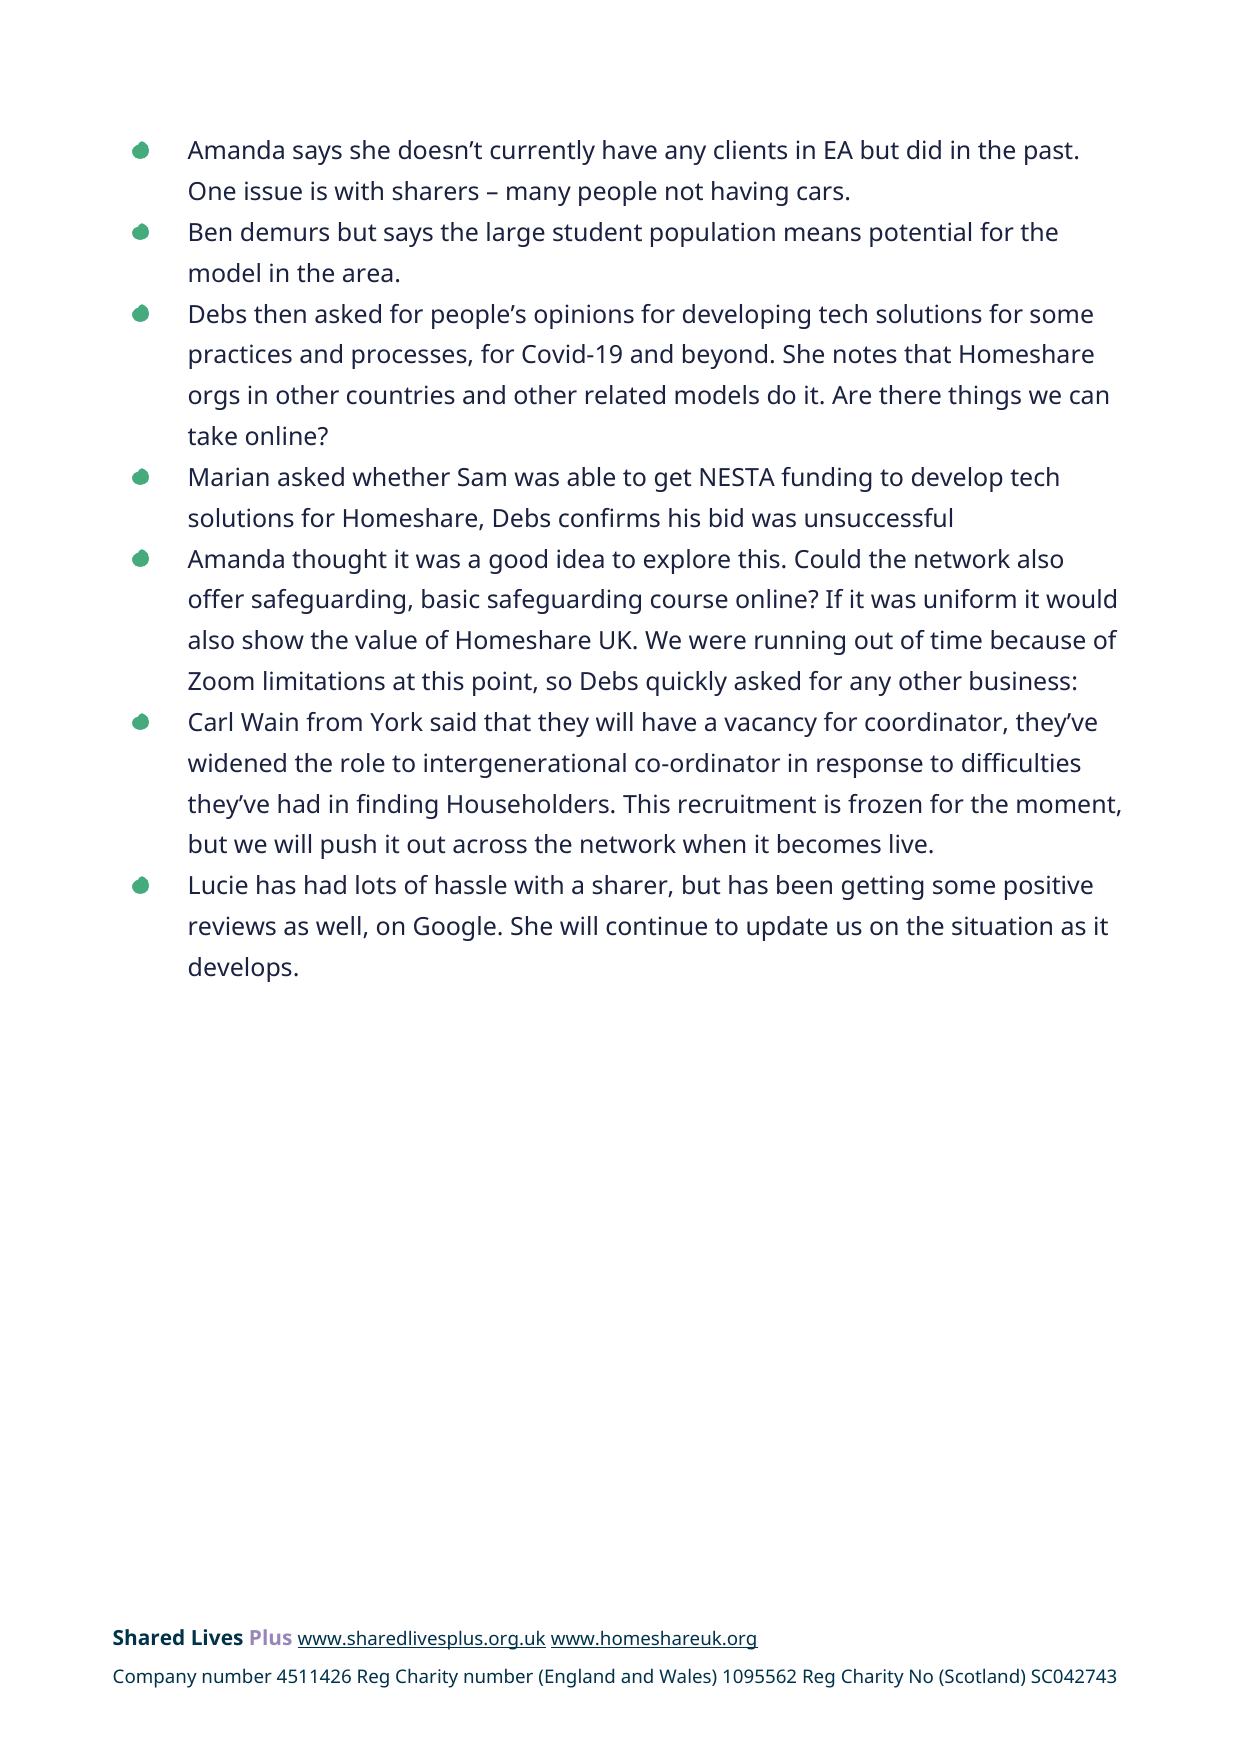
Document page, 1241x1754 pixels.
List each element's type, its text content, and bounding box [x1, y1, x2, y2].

text Amanda says she doesn’t currently have any clients in EA but did in the past. One issue is with sharers – many people not having cars. [150, 133, 1128, 208]
text Marian asked whether Sam was able to get NESTA funding to develop tech solutions for Homeshare, Debs confirms his bid was unsuccessful [150, 459, 1128, 534]
text Debs then asked for people’s opinions for developing tech solutions for some practices and processes, for Covid-19 and beyond. She notes that Homeshare orgs in other countries and other related models do it. Are there things we can take online? [150, 296, 1128, 453]
picture [132, 141, 149, 159]
text Lucie has had lots of hassle with a sharer, but has been getting some positive reviews as well, on Google. She will continue to update us on the situation as it develops. [150, 868, 1128, 984]
picture [132, 223, 149, 240]
picture [132, 876, 149, 894]
picture [132, 549, 149, 567]
text Carl Wain from York said that they will have a vacancy for coordinator, they’ve widened the role to intergenerational co-ordinator in response to difficulties they’ve had in finding Householders. This recruitment is frozen for the moment, but we will push it out across the network when it becomes live. [150, 704, 1128, 861]
picture [132, 713, 149, 730]
text Ben demurs but says the large student population means potential for the model in the area. [150, 214, 1128, 289]
picture [132, 304, 149, 322]
text Amanda thought it was a good idea to explore this. Could the network also offer safeguarding, basic safeguarding course online? If it was uniform it would also show the value of Homeshare UK. We were running out of time because of Zoom limitations at this point, so Debs quickly asked for any other business: [150, 541, 1128, 698]
picture [132, 468, 149, 485]
